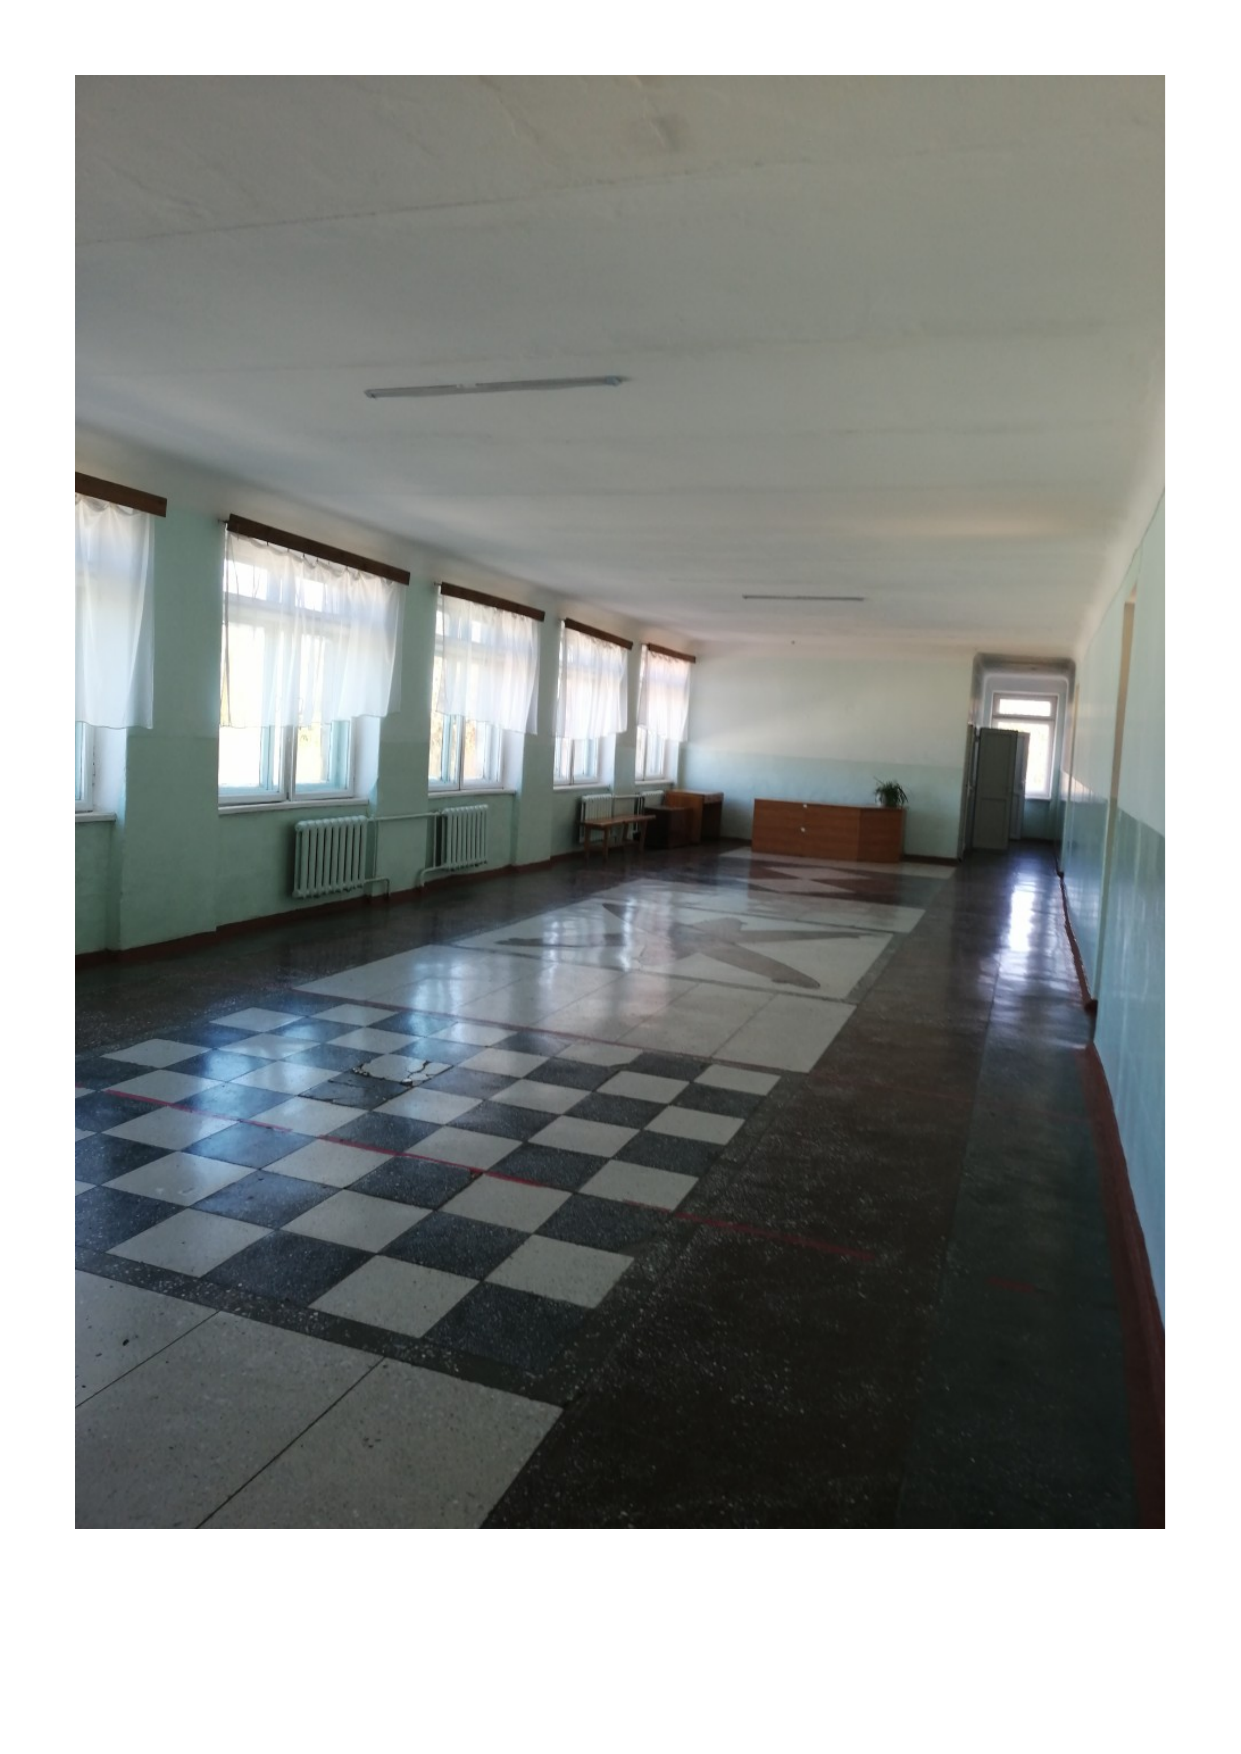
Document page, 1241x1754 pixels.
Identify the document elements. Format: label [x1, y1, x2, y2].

picture [75, 75, 1166, 1529]
